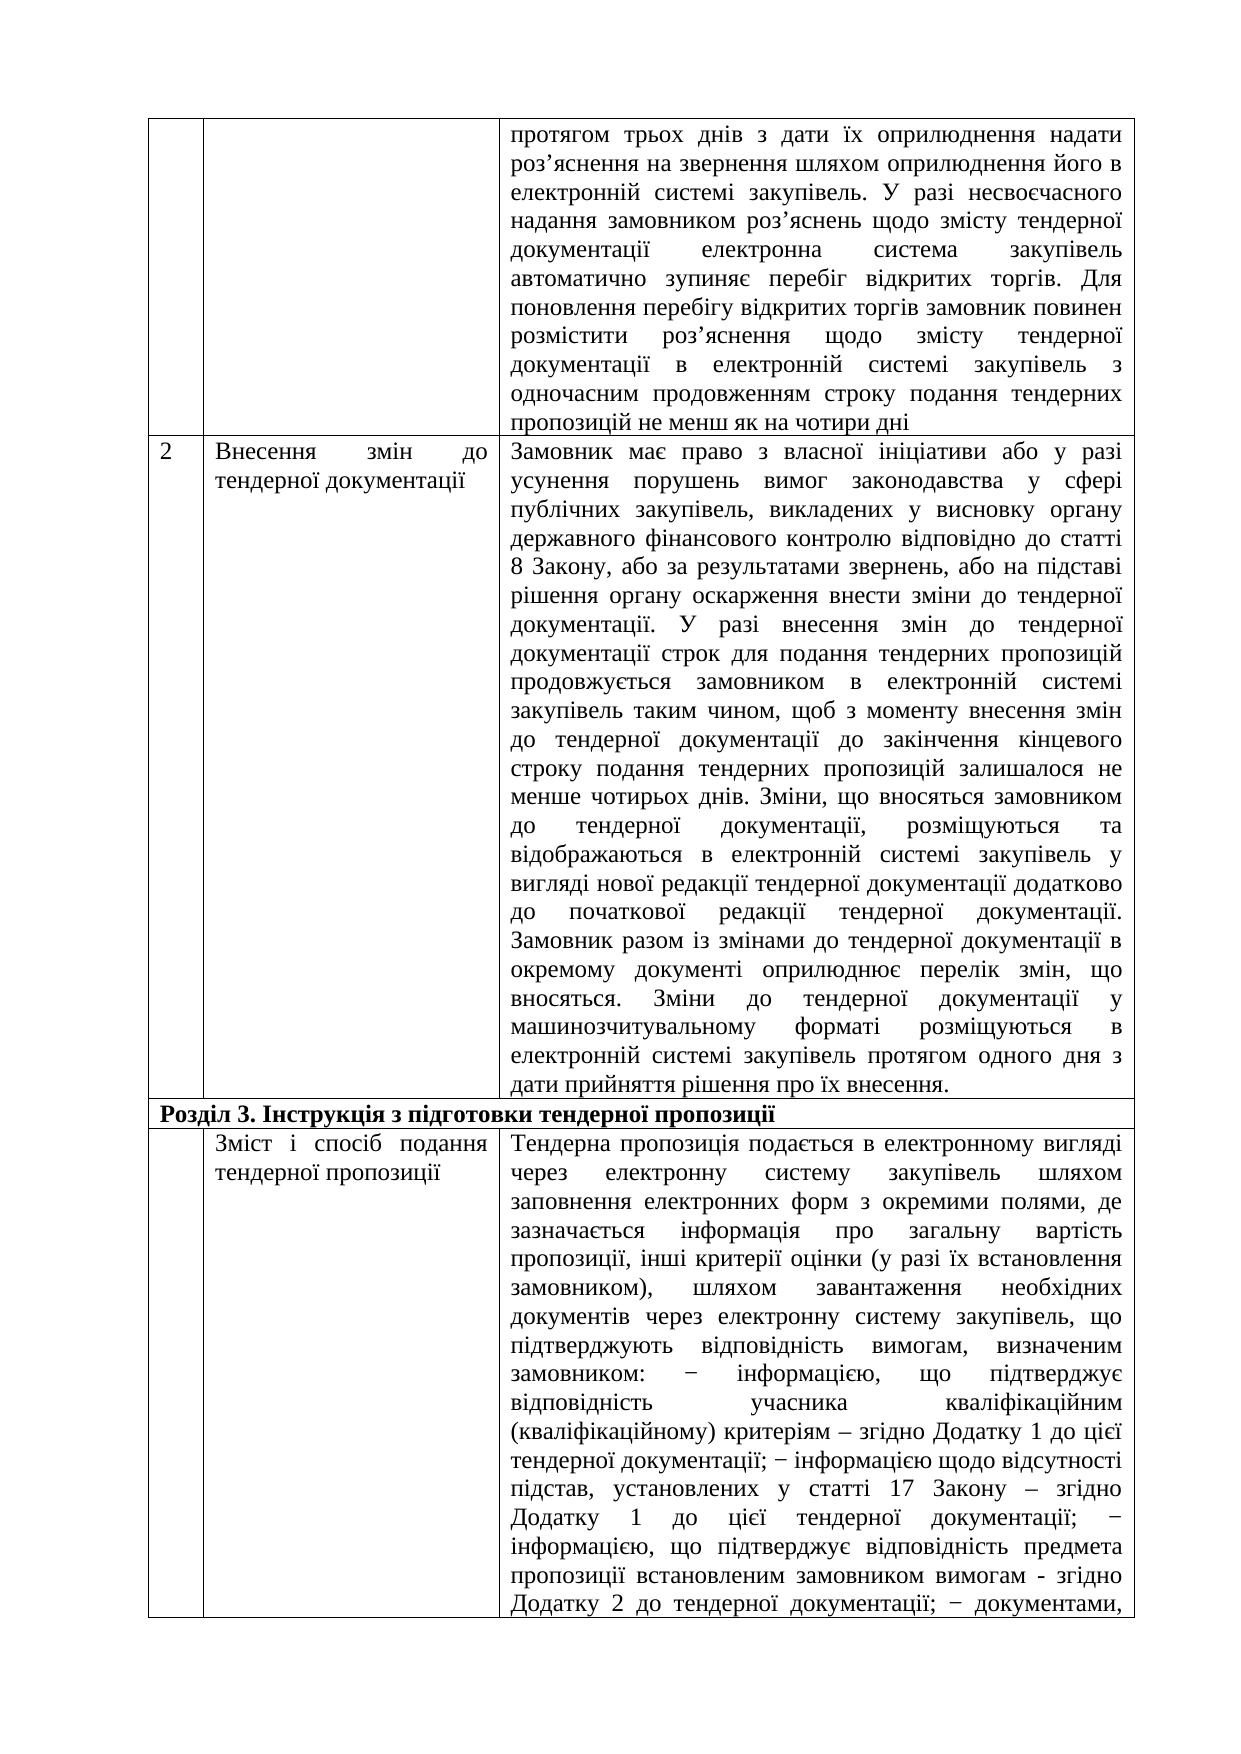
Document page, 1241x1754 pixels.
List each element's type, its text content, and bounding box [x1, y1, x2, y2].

table_cell 1 [149, 119, 203, 435]
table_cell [204, 119, 499, 435]
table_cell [204, 1129, 499, 1617]
table_cell 2 [149, 436, 203, 1098]
table_cell Внесення змін до тендерної документації [204, 436, 499, 1098]
table_cell Розділ 3. Інструкція з підготовки тендерної пропозиції [149, 1099, 1134, 1127]
table_cell Замовник має право з власної ініціативи або у разі усунення порушень вимог законодавства у сфері публічних закупівель, викладених у висновку органу державного фінансового контролю відповідно до статті 8 Закону, або за результатами звернень, або на підставі рішення органу оскарження внести зміни до тендерної документації. У разі внесення змін до тендерної документації строк для подання тендерних пропозицій продовжується замовником в електронній системі закупівель таким чином, щоб з моменту внесення змін до тендерної документації до закінчення кінцевого строку подання тендерних пропозицій залишалося не менше чотирьох днів. Зміни, що вносяться замовником до тендерної документації, розміщуються та відображаються в електронній системі закупівель у вигляді нової редакції тендерної документації додатково до початкової редакції тендерної документації. Замовник разом із змінами до тендерної документації в окремому документі оприлюднює перелік змін, що вносяться. Зміни до тендерної документації у машинозчитувальному форматі розміщуються в електронній системі закупівель протягом одного дня з дати прийняття рішення про їх внесення. [500, 436, 1134, 1098]
table_cell [149, 1129, 203, 1617]
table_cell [500, 1129, 1134, 1617]
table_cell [500, 119, 1134, 435]
